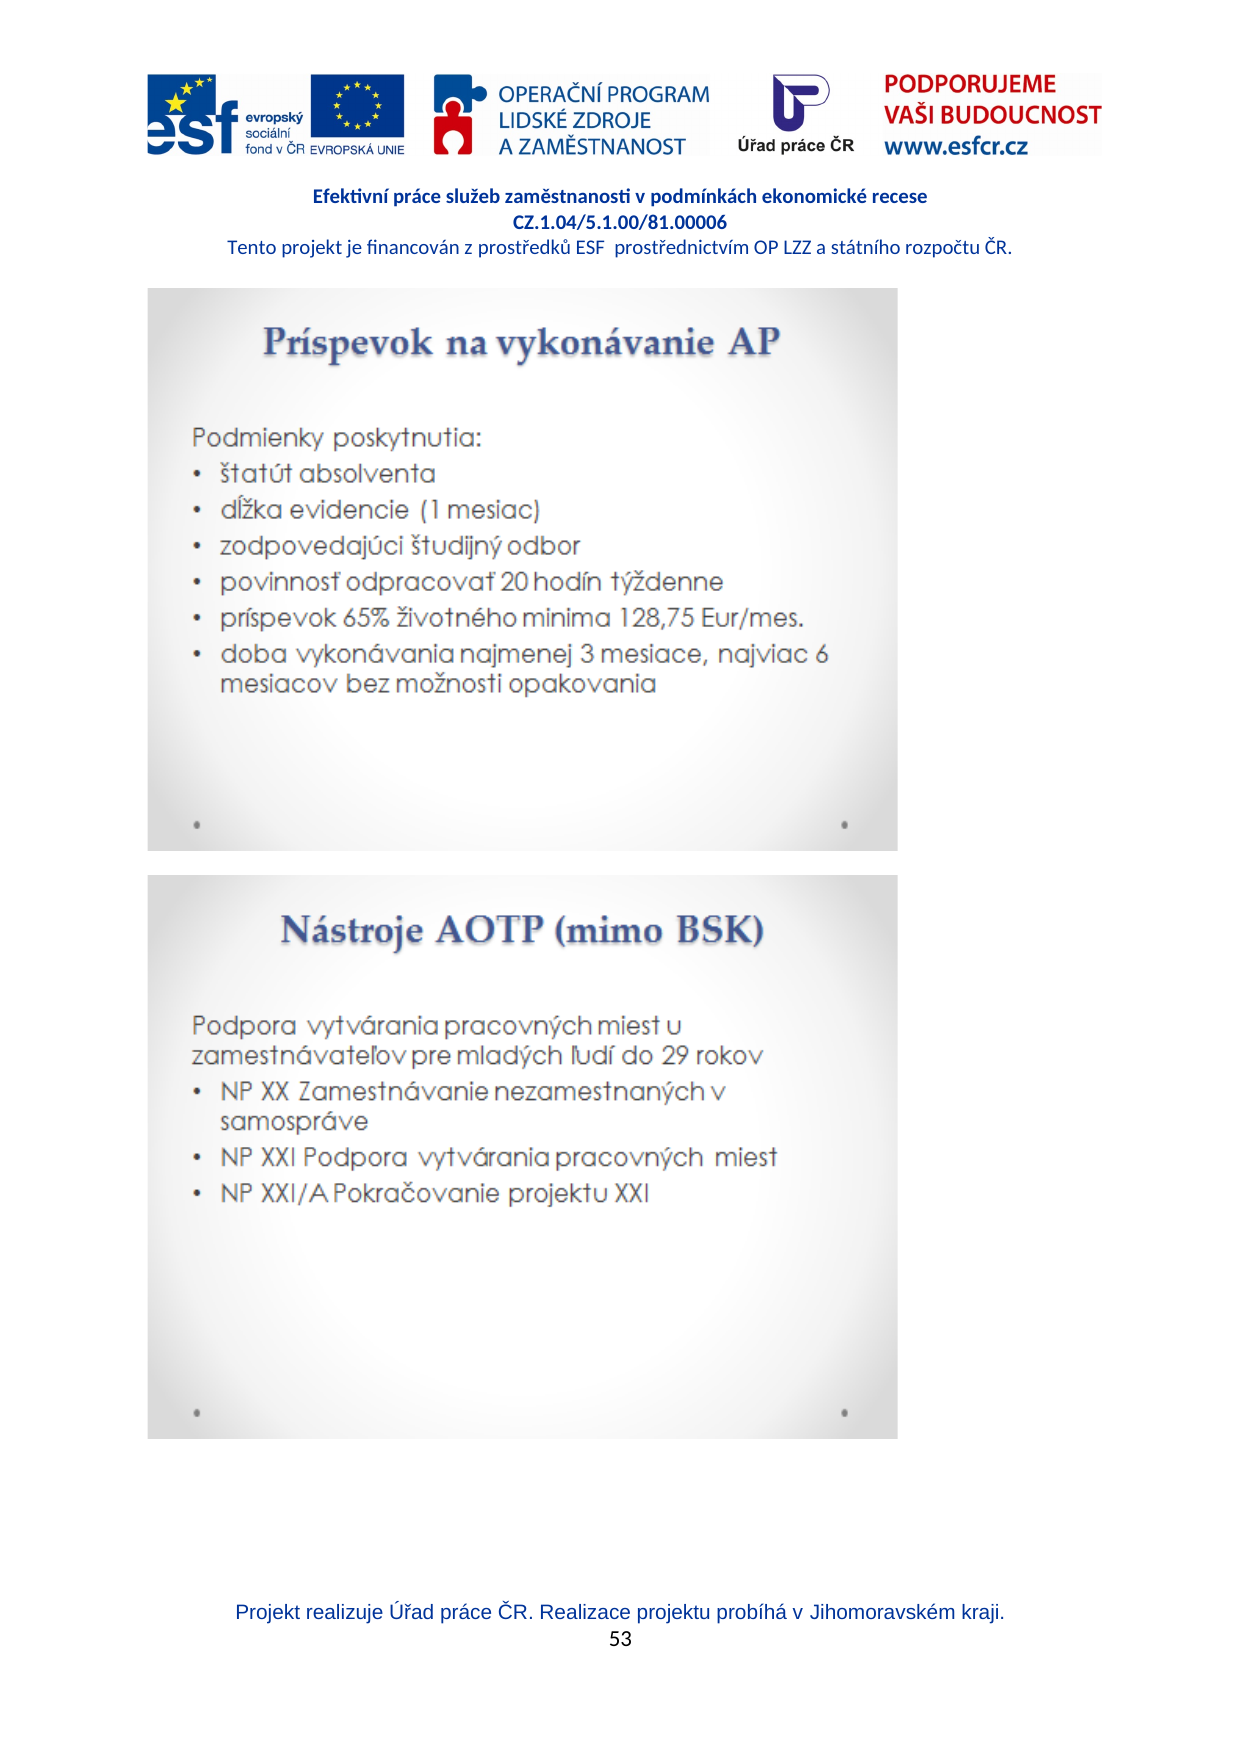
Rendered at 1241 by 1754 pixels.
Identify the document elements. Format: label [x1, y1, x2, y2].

picture [147, 875, 898, 1439]
picture [147, 288, 898, 851]
picture [147, 73, 1102, 156]
